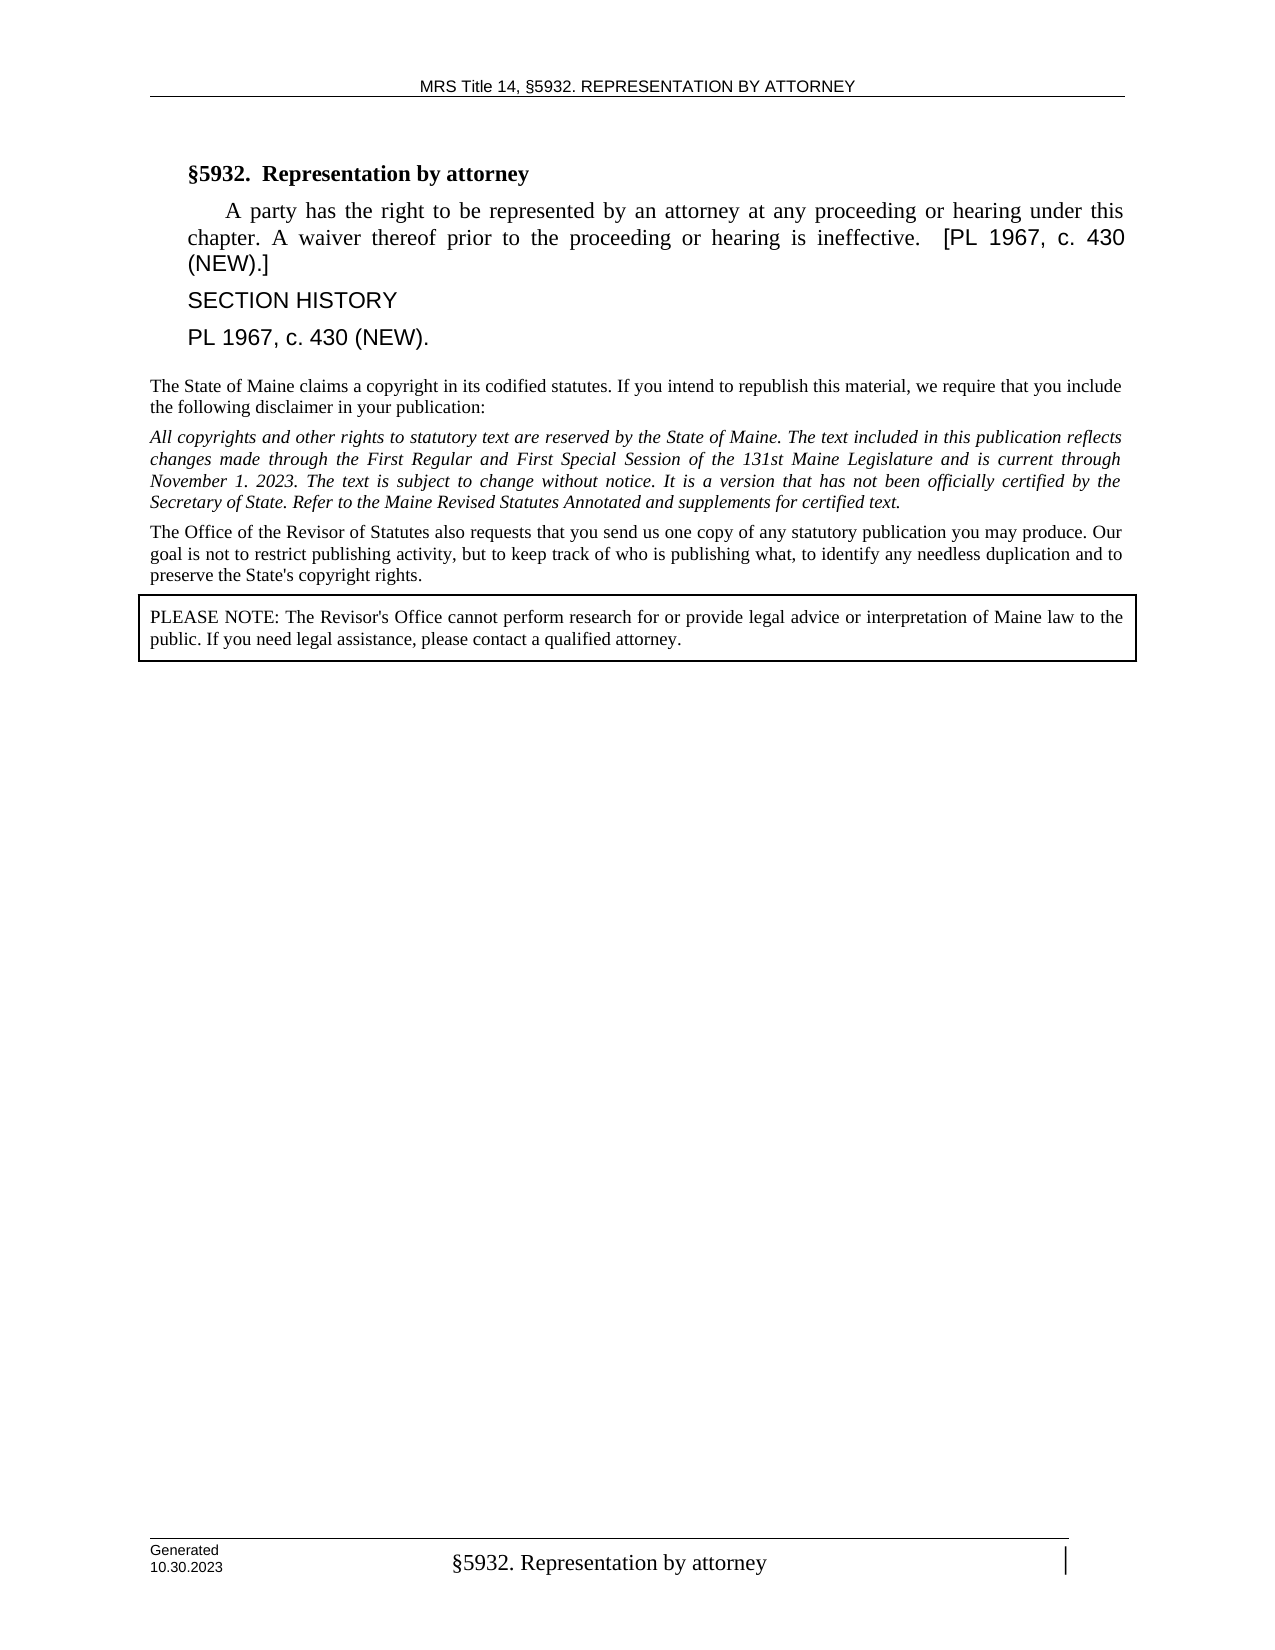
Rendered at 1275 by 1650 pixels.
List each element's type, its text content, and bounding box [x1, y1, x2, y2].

text A party has the right to be represented by an attorney at any proceeding or hearing under this chapter. A waiver thereof prior to the proceeding or hearing is ineffective. [PL 1967, c. 430 (NEW).] [187, 197, 1125, 276]
text All copyrights and other rights to statutory text are reserved by the State of Maine. The text included in this publication reflects changes made through the First Regular and First Special Session of the 131st Maine Legislature and is current through November 1. 2023 . The text is subject to change without notice. It is a version that has not been officially certified by the Secretary of State. Refer to the Maine Revised Statutes Annotated and supplements for certified text. [150, 426, 1125, 513]
text SECTION HISTORY [187, 287, 1125, 313]
text PLEASE NOTE: The Revisor's Office cannot perform research for or provide legal advice or interpretation of Maine law to the public. If you need legal assistance, please contact a qualified attorney. [140, 596, 1135, 660]
text The State of Maine claims a copyright in its codified statutes. If you intend to republish this material, we require that you include the following disclaimer in your publication: [150, 375, 1125, 418]
text PL 1967, c. 430 (NEW). [187, 323, 1125, 350]
text The Office of the Revisor of Statutes also requests that you send us one copy of any statutory publication you may produce. Our goal is not to restrict publishing activity, but to keep track of who is publishing what, to identify any needless duplication and to preserve the State's copyright rights. [150, 521, 1125, 586]
text §5932. Representation by attorney [187, 160, 1125, 187]
